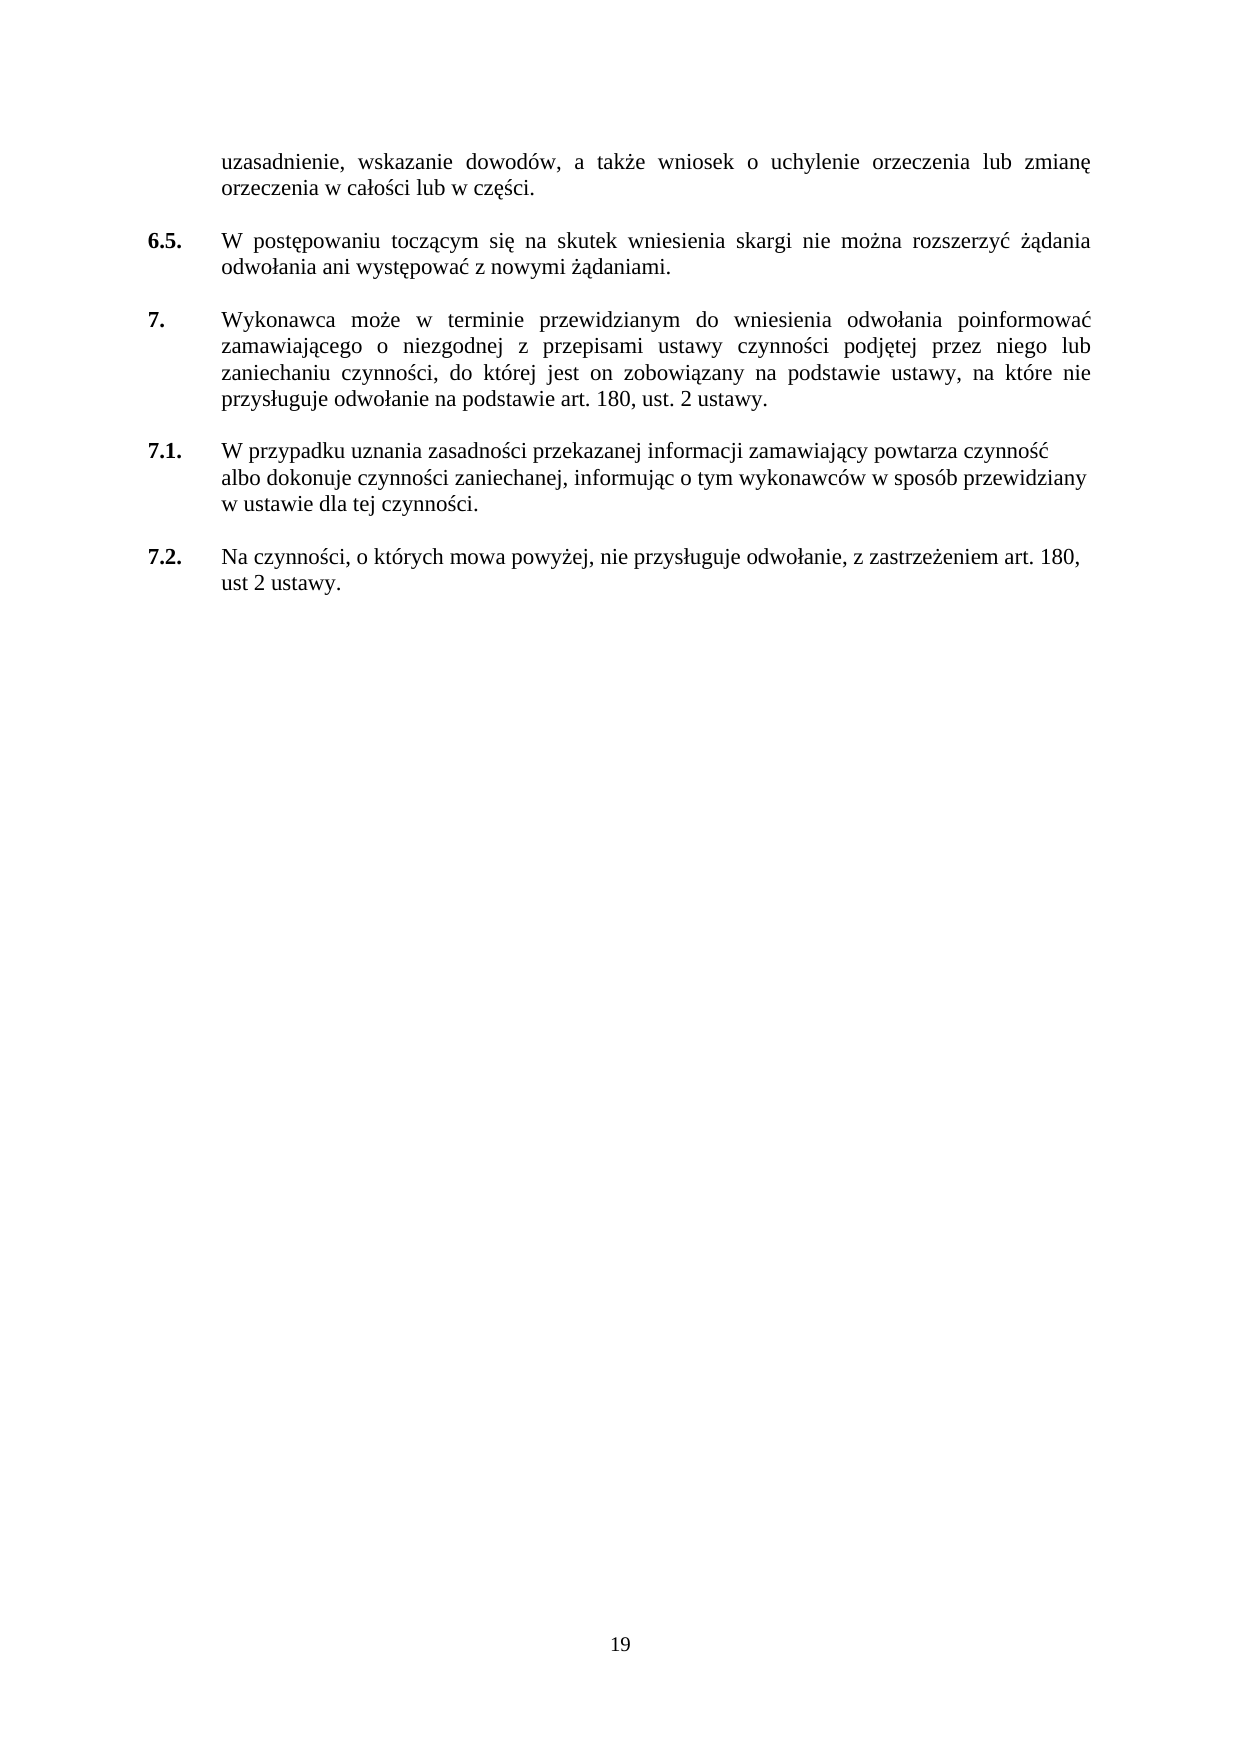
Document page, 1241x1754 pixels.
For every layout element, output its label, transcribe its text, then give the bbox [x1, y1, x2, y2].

text 7.1. W przypadku uznania zasadności przekazanej informacji zamawiający powtarza czynność albo dokonuje czynności zaniechanej, informując o tym wykonawców w sposób przewidziany w ustawie dla tej czynności. [148, 438, 1092, 517]
text 6.5. W postępowaniu toczącym się na skutek wniesienia skargi nie można rozszerzyć żądania odwołania ani występować z nowymi żądaniami. [148, 227, 1092, 279]
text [148, 148, 1092, 200]
text 7.2. Na czynności, o których mowa powyżej, nie przysługuje odwołanie, z zastrzeżeniem art. 180, ust 2 ustawy. [148, 543, 1092, 596]
text 7. Wykonawca może w terminie przewidzianym do wniesienia odwołania poinformować zamawiającego o niezgodnej z przepisami ustawy czynności podjętej przez niego lub zaniechaniu czynności, do której jest on zobowiązany na podstawie ustawy, na które nie przysługuje odwołanie na podstawie art. 180, ust. 2 ustawy. [148, 306, 1092, 411]
